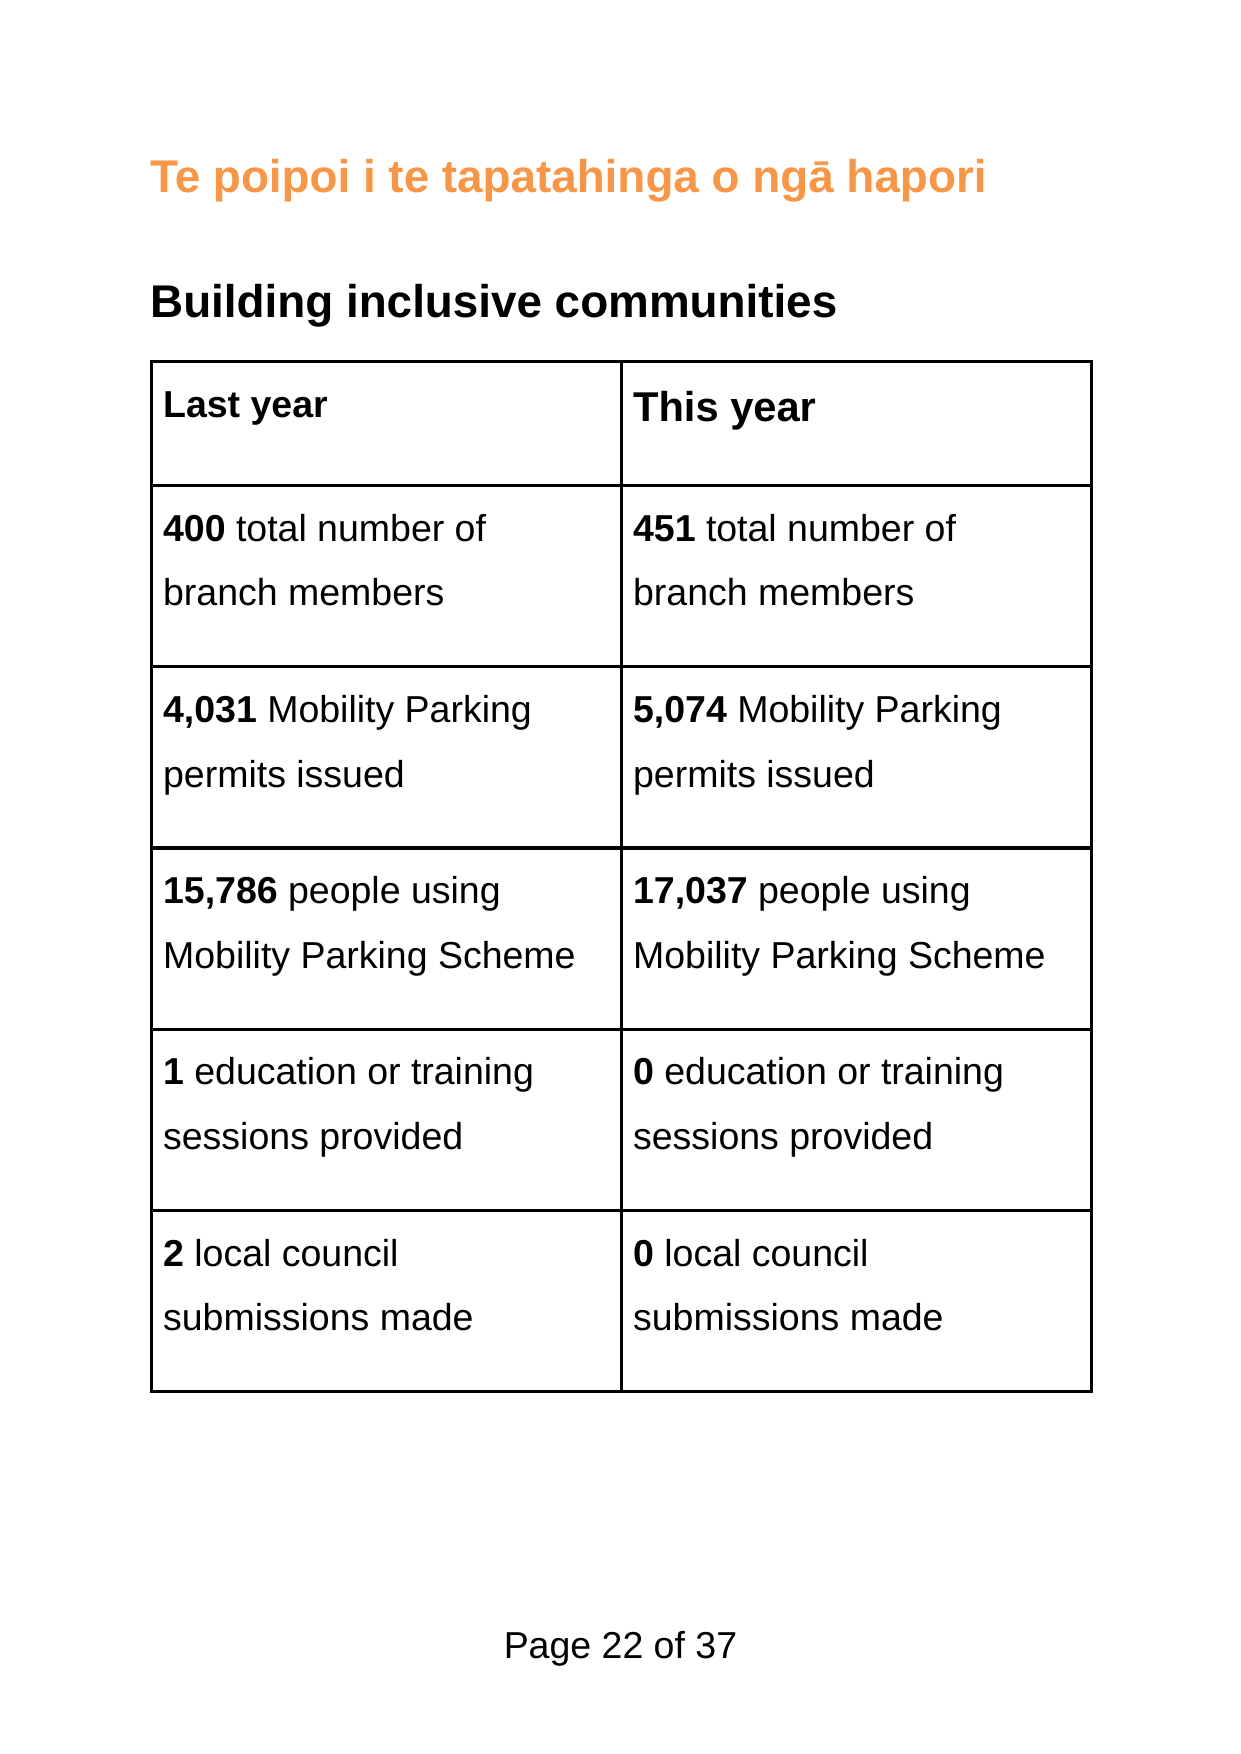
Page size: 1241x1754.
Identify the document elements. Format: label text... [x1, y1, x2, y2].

table_cell 5,074 Mobility Parking permits issued [623, 668, 1090, 846]
table_header Last year [153, 363, 620, 484]
table_cell 0 local council submissions made [623, 1212, 1090, 1390]
table_cell 400 total number of branch members [153, 487, 620, 665]
table_cell 2 local council submissions made [153, 1212, 620, 1390]
subtitle Building inclusive communities [150, 275, 1090, 328]
text Te poipoi i te tapatahinga o ngā hapori [150, 150, 1090, 203]
table_cell 17,037 people using Mobility Parking Scheme [623, 850, 1090, 1028]
table_cell 0 education or training sessions provided [623, 1031, 1090, 1209]
table_header This year [623, 363, 1090, 484]
table_cell 15,786 people using Mobility Parking Scheme [153, 850, 620, 1028]
table_cell 451 total number of branch members [623, 487, 1090, 665]
table_cell 4,031 Mobility Parking permits issued [153, 668, 620, 846]
table_cell 1 education or training sessions provided [153, 1031, 620, 1209]
